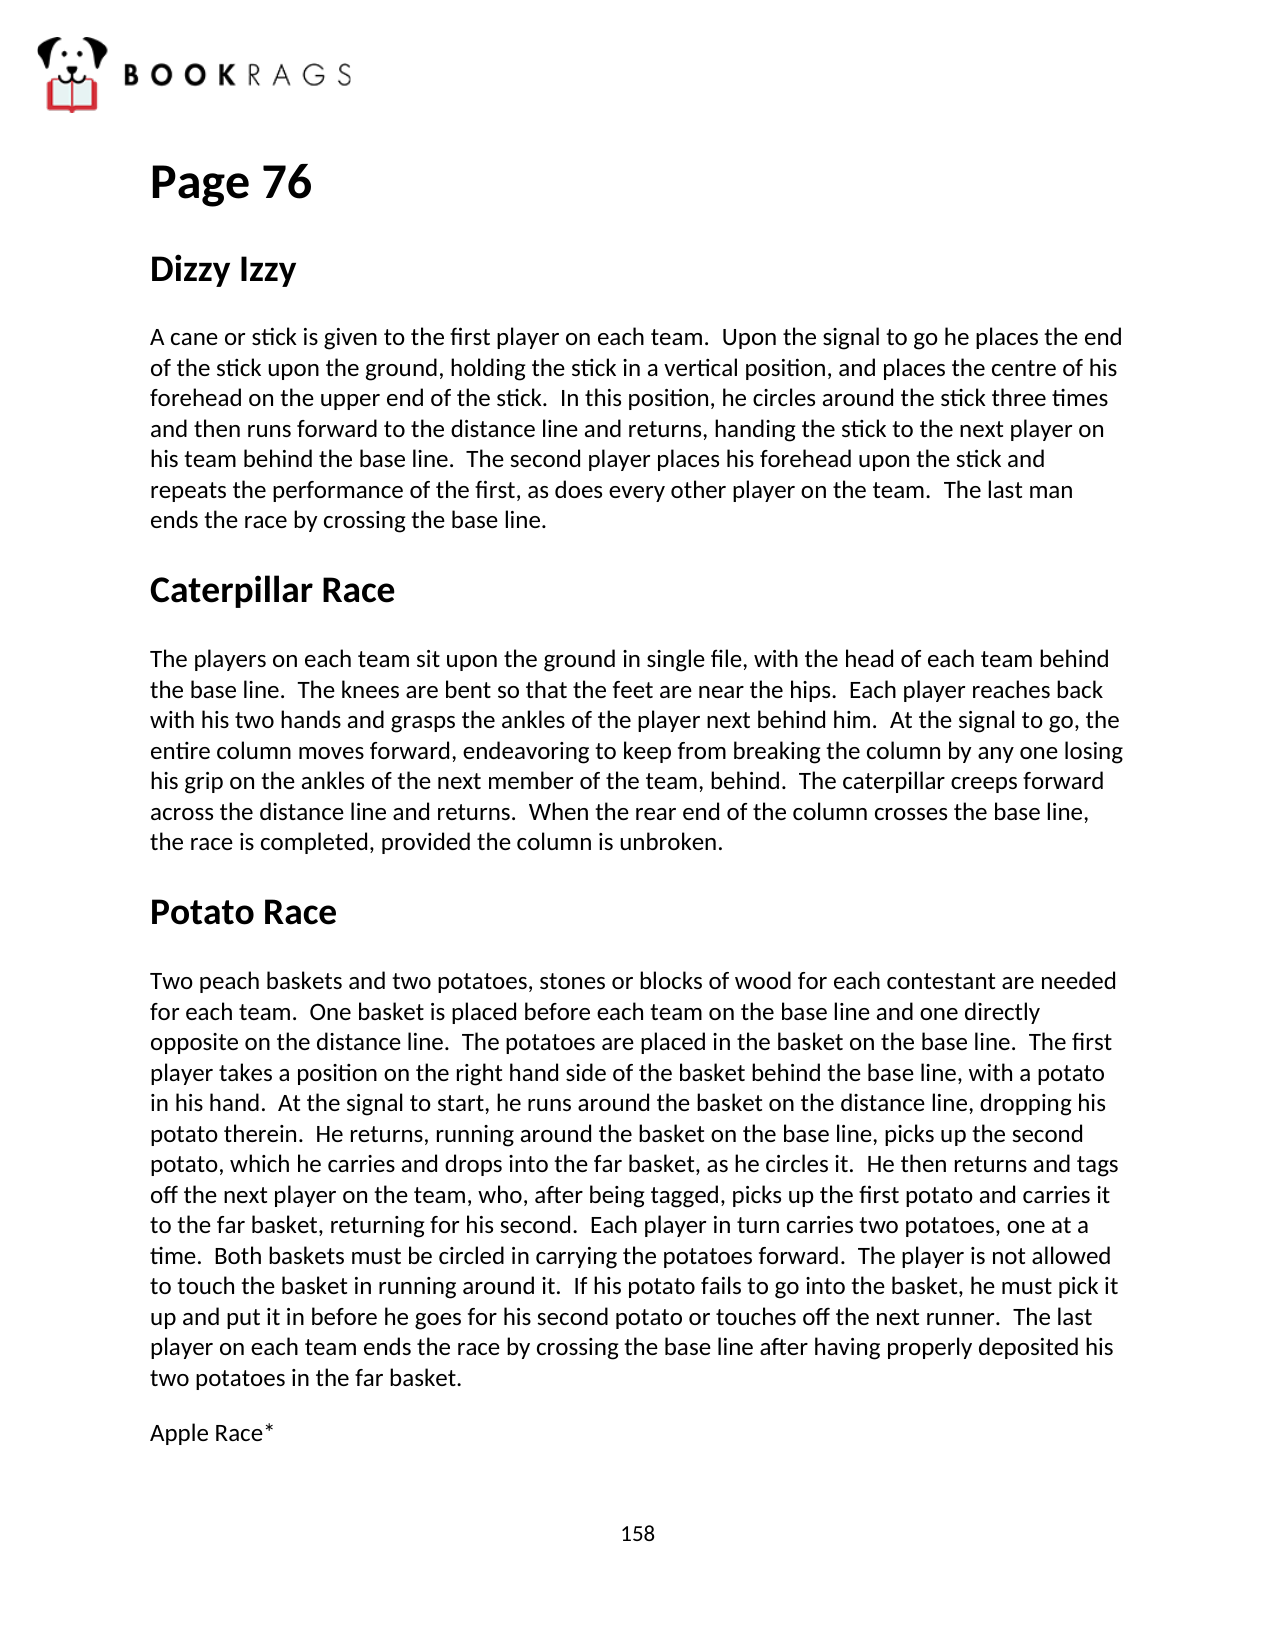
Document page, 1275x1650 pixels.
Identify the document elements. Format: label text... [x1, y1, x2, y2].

text A cane or stick is given to the first player on each team. Upon the signal to go he places the end of the stick upon the ground, holding the stick in a vertical position, and places the centre of his forehead on the upper end of the stick. In this position, he circles around the stick three times and then runs forward to the distance line and returns, handing the stick to the next player on his team behind the base line. The second player places his forehead upon the stick and repeats the performance of the first, as does every other player on the team. The last man ends the race by crossing the base line. [150, 322, 1125, 535]
picture [37, 37, 351, 113]
text Dizzy Izzy [150, 244, 1125, 290]
text The players on each team sit upon the ground in single file, with the head of each team behind the base line. The knees are bent so that the feet are near the hips. Each player reaches back with his two hands and grasps the ankles of the player next behind him. At the signal to go, the entire column moves forward, endeavoring to keep from breaking the column by any one losing his grip on the ankles of the next member of the team, behind. The caterpillar creeps forward across the distance line and returns. When the rear end of the column crosses the base line, the race is completed, provided the column is unbroken. [150, 643, 1125, 857]
text Two peach baskets and two potatoes, stones or blocks of wood for each contestant are needed for each team. One basket is placed before each team on the base line and one directly opposite on the distance line. The potatoes are placed in the basket on the base line. The first player takes a position on the right hand side of the basket behind the base line, with a potato in his hand. At the signal to start, he runs around the basket on the distance line, dropping his potato therein. He returns, running around the basket on the base line, picks up the second potato, which he carries and drops into the far basket, as he circles it. He then returns and tags off the next player on the team, who, after being tagged, picks up the first potato and carries it to the far basket, returning for his second. Each player in turn carries two potatoes, one at a time. Both baskets must be circled in carrying the potatoes forward. The player is not allowed to touch the basket in running around it. If his potato fails to go into the basket, he must pick it up and put it in before he goes for his second potato or touches off the next runner. The last player on each team ends the race by crossing the base line after having properly deposited his two potatoes in the far basket. [150, 965, 1125, 1392]
text Potato Race [150, 888, 1125, 934]
text Caterpillar Race [150, 566, 1125, 612]
text Apple Race* [150, 1417, 1125, 1448]
text Page 76 [150, 150, 1125, 211]
